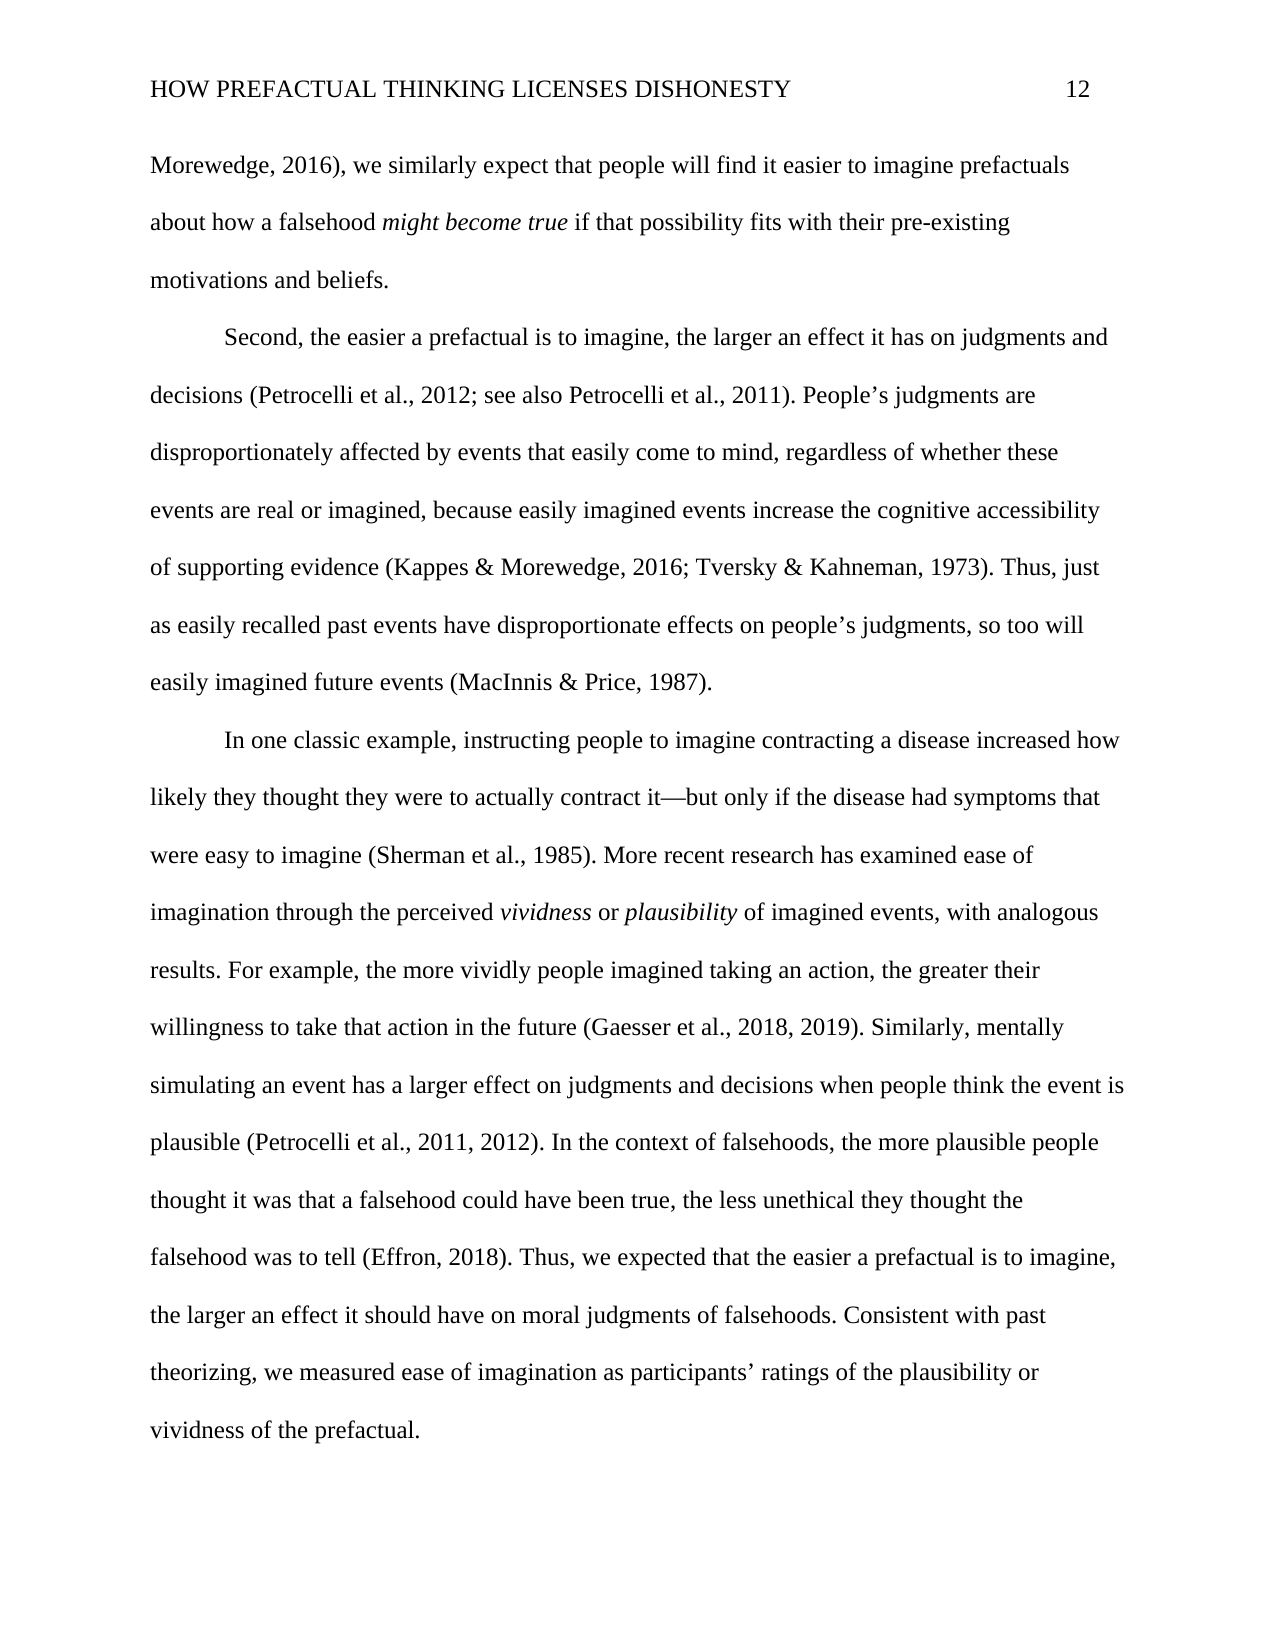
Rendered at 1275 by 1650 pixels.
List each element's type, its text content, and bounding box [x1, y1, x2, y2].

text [150, 150, 1125, 294]
text In one classic example, instructing people to imagine contracting a disease increased how likely they thought they were to actually contract it—but only if the disease had symptoms that were easy to imagine (Sherman et al., 1985). More recent research has examined ease of imagination through the perceived vividness or plausibility of imagined events, with analogous results. For example, the more vividly people imagined taking an action, the greater their willingness to take that action in the future (Gaesser et al., 2018, 2019). Similarly, mentally simulating an event has a larger effect on judgments and decisions when people think the event is plausible (Petrocelli et al., 2011, 2012). In the context of falsehoods, the more plausible people thought it was that a falsehood could have been true, the less unethical they thought the falsehood was to tell (Effron, 2018). Thus, we expected that the easier a prefactual is to imagine, the larger an effect it should have on moral judgments of falsehoods. Consistent with past theorizing, we measured ease of imagination as participants’ ratings of the plausibility or vividness of the prefactual. [150, 725, 1125, 1444]
text Second, the easier a prefactual is to imagine, the larger an effect it has on judgments and decisions (Petrocelli et al., 2012; see also Petrocelli et al., 2011). People’s judgments are disproportionately affected by events that easily come to mind, regardless of whether these events are real or imagined, because easily imagined events increase the cognitive accessibility of supporting evidence (Kappes & Morewedge, 2016; Tversky & Kahneman, 1973). Thus, just as easily recalled past events have disproportionate effects on people’s judgments, so too will easily imagined future events (MacInnis & Price, 1987). [150, 322, 1125, 696]
